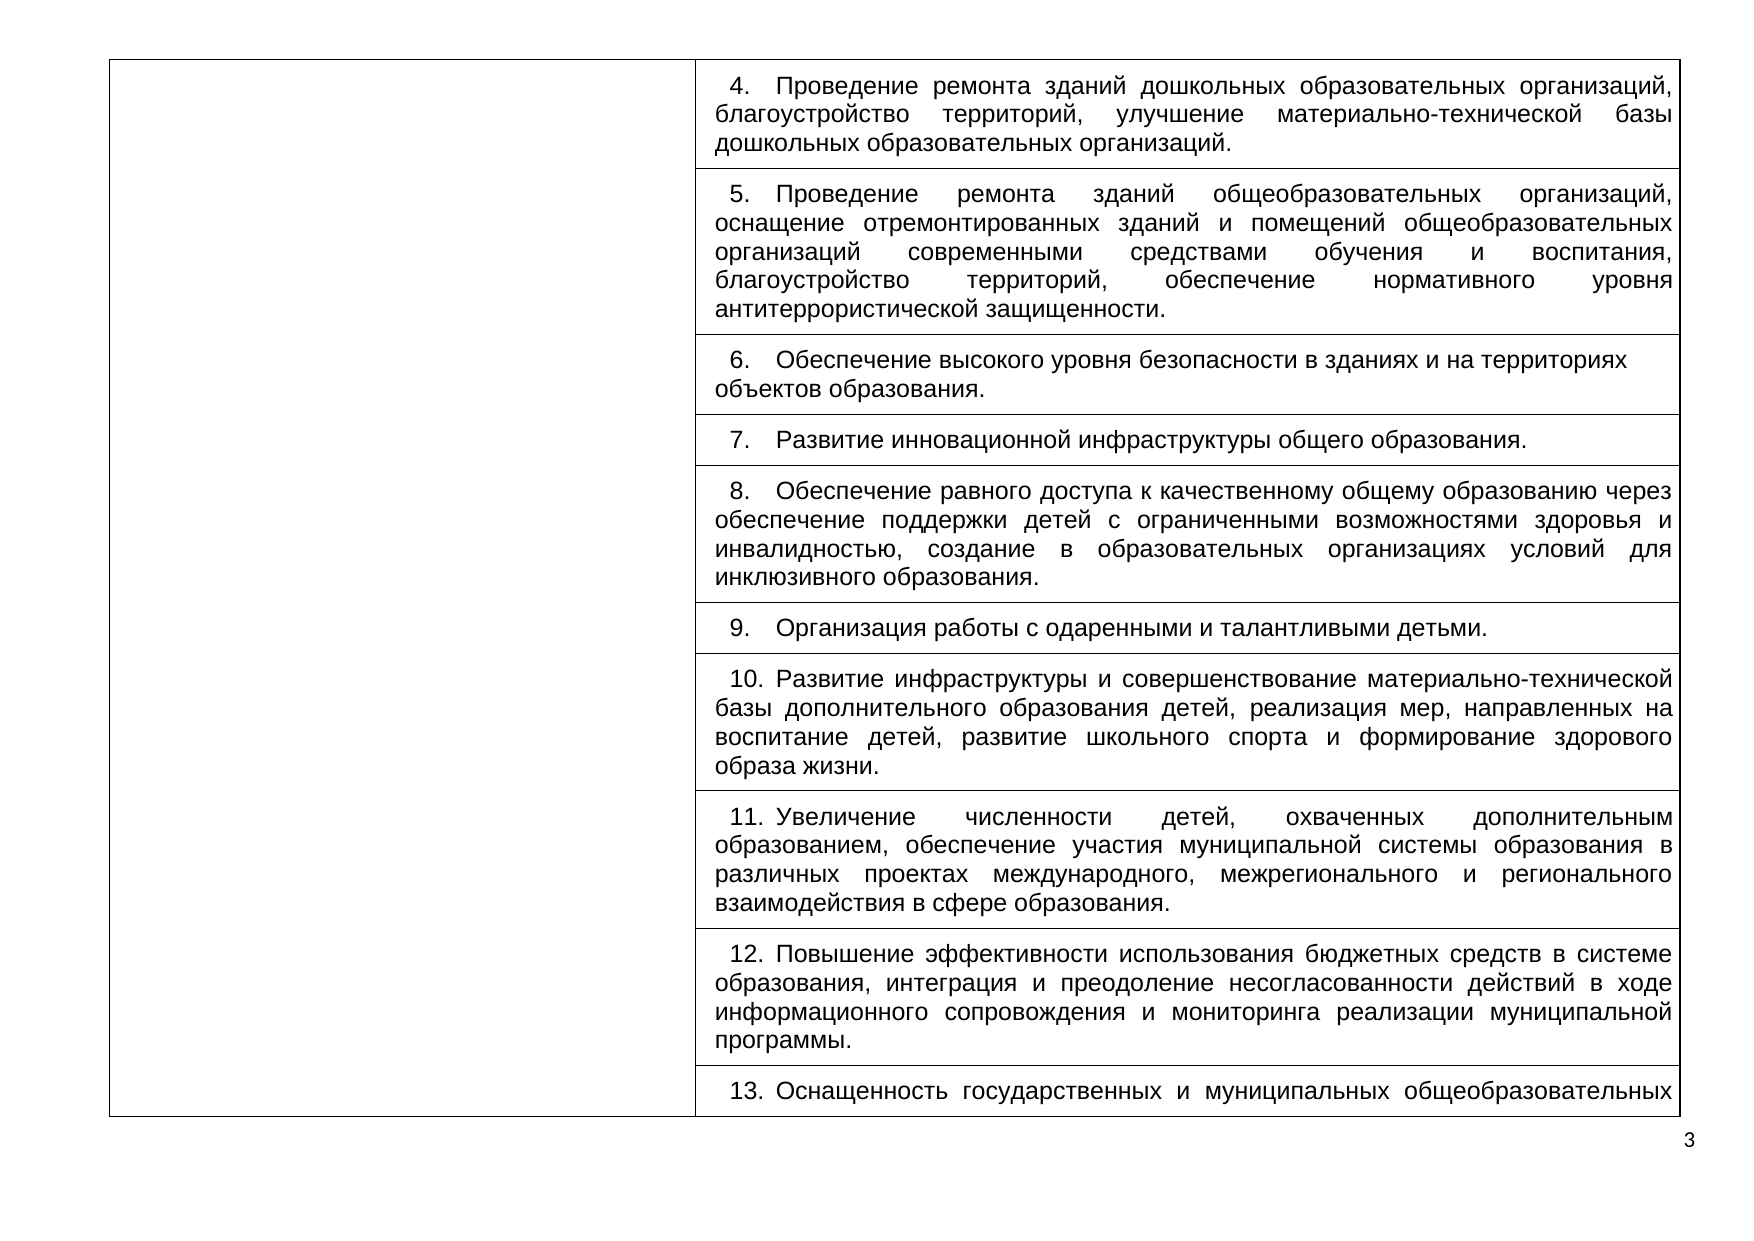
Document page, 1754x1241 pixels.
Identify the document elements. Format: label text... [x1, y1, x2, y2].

table_cell Проведение ремонта зданий общеобразовательных организаций, оснащение отремонтированных зданий и помещений общеобразовательных организаций современными средствами обучения и воспитания, благоустройство территорий, обеспечение нормативного уровня антитеррористической защищенности. [696, 169, 1679, 334]
table_cell Обеспечение высокого уровня безопасности в зданиях и на территориях объектов образования. [696, 335, 1679, 413]
table_cell Организация работы с одаренными и талантливыми детьми. [696, 603, 1679, 653]
table_cell Проведение ремонта зданий дошкольных образовательных организаций, благоустройство территорий, улучшение материально-технической базы дошкольных образовательных организаций. [696, 60, 1679, 168]
table_cell Повышение эффективности использования бюджетных средств в системе образования, интеграция и преодоление несогласованности действий в ходе информационного сопровождения и мониторинга реализации муниципальной программы. [696, 929, 1679, 1065]
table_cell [696, 1066, 1679, 1116]
table_cell Развитие инновационной инфраструктуры общего образования. [696, 415, 1679, 464]
table_cell Обеспечение равного доступа к качественному общему образованию через обеспечение поддержки детей с ограниченными возможностями здоровья и инвалидностью, создание в образовательных организациях условий для инклюзивного образования. [696, 466, 1679, 602]
table_cell Увеличение численности детей, охваченных дополнительным образованием, обеспечение участия муниципальной системы образования в различных проектах международного, межрегионального и регионального взаимодействия в сфере образования. [696, 791, 1679, 927]
table_cell Развитие инфраструктуры и совершенствование материально-технической базы дополнительного образования детей, реализация мер, направленных на воспитание детей, развитие школьного спорта и формирование здорового образа жизни. [696, 654, 1679, 790]
